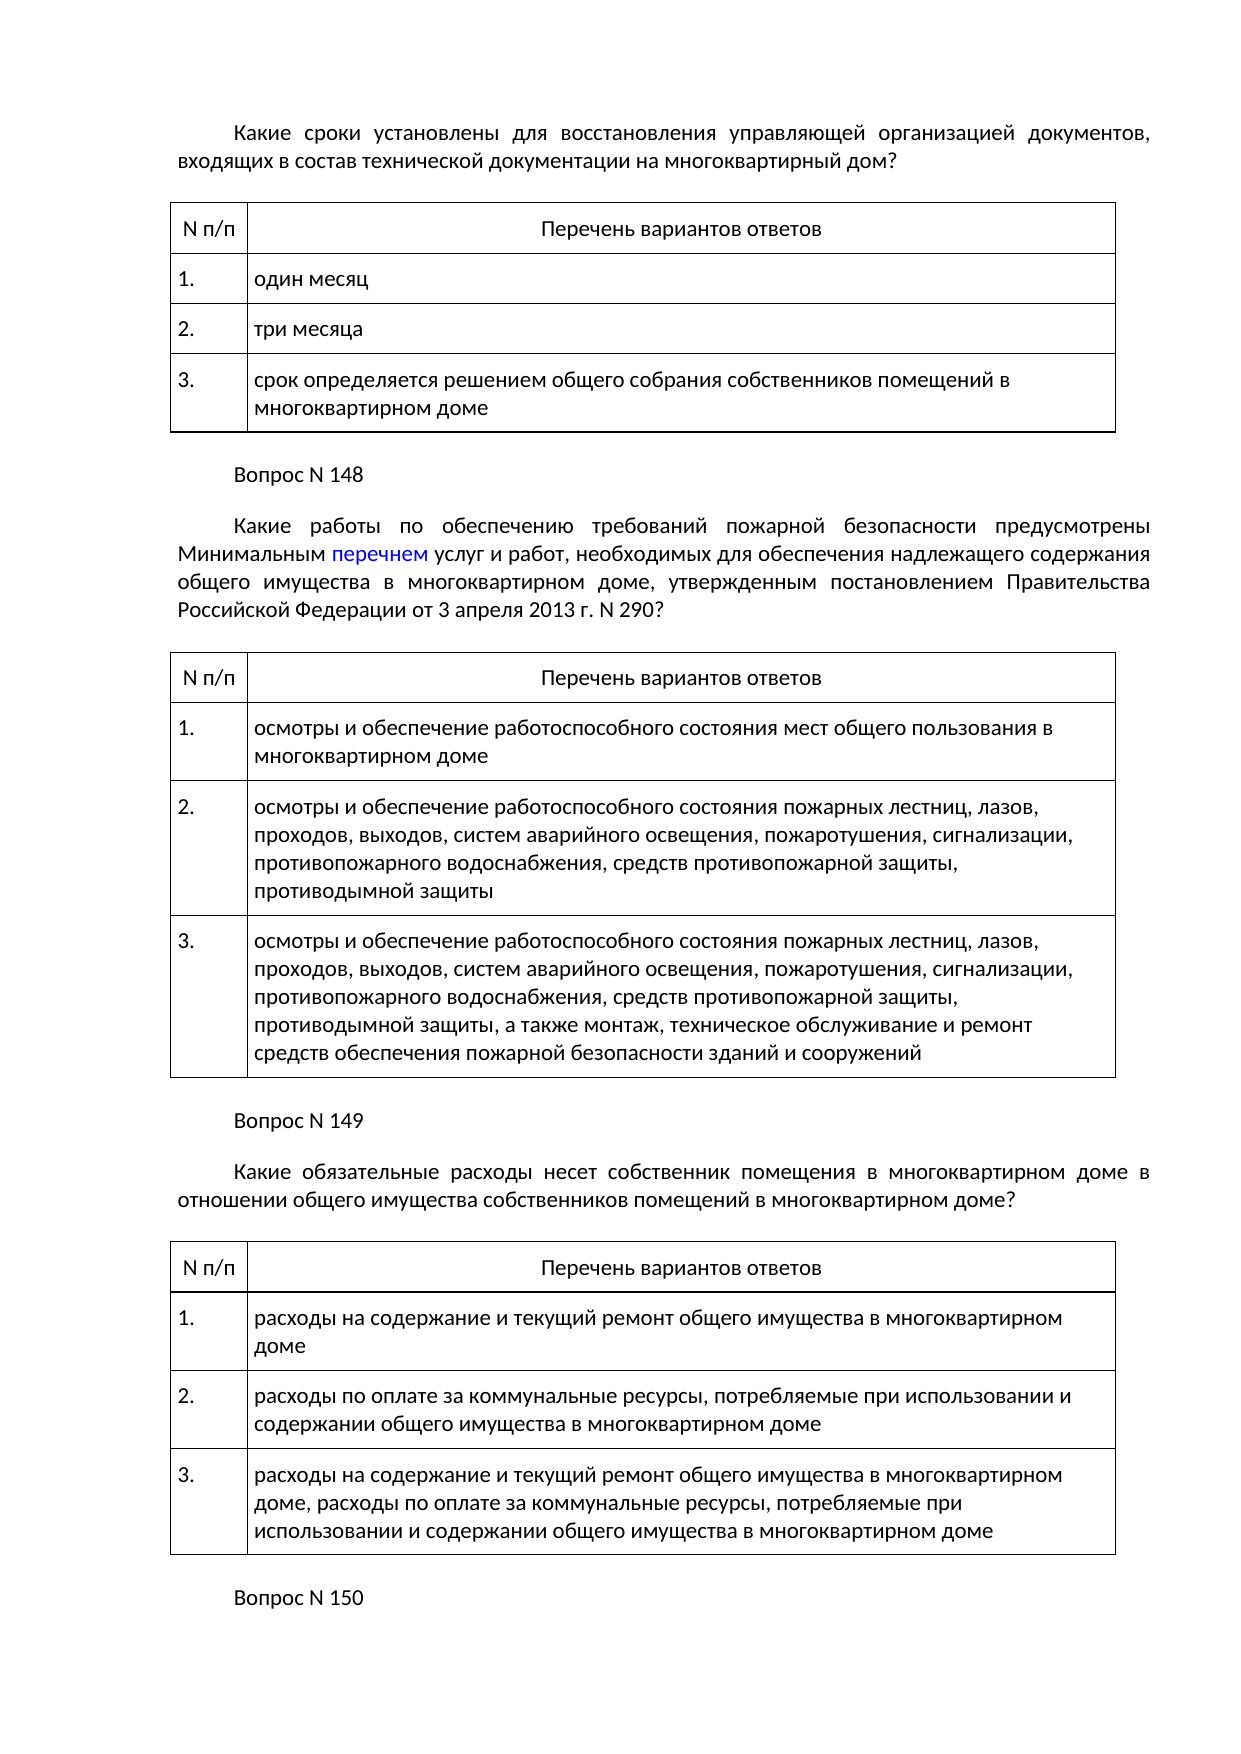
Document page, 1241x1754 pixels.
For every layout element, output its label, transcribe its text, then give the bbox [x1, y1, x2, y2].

table_cell срок определяется решением общего собрания собственников помещений в многоквартирном доме [248, 354, 1115, 431]
text Какие обязательные расходы несет собственник помещения в многоквартирном доме в отношении общего имущества собственников помещений в многоквартирном доме? [177, 1157, 1152, 1213]
table_cell 3. [171, 1449, 247, 1554]
table_header Перечень вариантов ответов [248, 1242, 1115, 1291]
text Какие сроки установлены для восстановления управляющей организацией документов, входящих в состав технической документации на многоквартирный дом? [177, 118, 1152, 174]
text Вопрос N 148 [177, 461, 1152, 488]
table_cell расходы по оплате за коммунальные ресурсы, потребляемые при использовании и содержании общего имущества в многоквартирном доме [248, 1371, 1115, 1448]
table_cell 1. [171, 1293, 247, 1370]
text Какие работы по обеспечению требований пожарной безопасности предусмотрены Минимальным перечнем услуг и работ, необходимых для обеспечения надлежащего содержания общего имущества в многоквартирном доме, утвержденным постановлением Правительства Российской Федерации от 3 апреля 2013 г. N 290? [177, 511, 1152, 623]
table_cell три месяца [248, 304, 1115, 353]
table_cell расходы на содержание и текущий ремонт общего имущества в многоквартирном доме [248, 1293, 1115, 1370]
table_header N п/п [171, 203, 247, 252]
table_cell расходы на содержание и текущий ремонт общего имущества в многоквартирном доме, расходы по оплате за коммунальные ресурсы, потребляемые при использовании и содержании общего имущества в многоквартирном доме [248, 1449, 1115, 1554]
table_header N п/п [171, 1242, 247, 1291]
table_header Перечень вариантов ответов [248, 653, 1115, 702]
table_cell 2. [171, 304, 247, 353]
table_header Перечень вариантов ответов [248, 203, 1115, 252]
table_cell 1. [171, 254, 247, 303]
table_cell 1. [171, 703, 247, 780]
table_cell 3. [171, 916, 247, 1077]
table_cell 2. [171, 1371, 247, 1448]
table_cell осмотры и обеспечение работоспособного состояния мест общего пользования в многоквартирном доме [248, 703, 1115, 780]
table_cell один месяц [248, 254, 1115, 303]
text Вопрос N 150 [177, 1583, 1152, 1611]
text Вопрос N 149 [177, 1106, 1152, 1134]
table_cell 3. [171, 354, 247, 431]
table_cell осмотры и обеспечение работоспособного состояния пожарных лестниц, лазов, проходов, выходов, систем аварийного освещения, пожаротушения, сигнализации, противопожарного водоснабжения, средств противопожарной защиты, противодымной защиты [248, 781, 1115, 914]
table_cell 2. [171, 781, 247, 914]
table_header N п/п [171, 653, 247, 702]
table_cell осмотры и обеспечение работоспособного состояния пожарных лестниц, лазов, проходов, выходов, систем аварийного освещения, пожаротушения, сигнализации, противопожарного водоснабжения, средств противопожарной защиты, противодымной защиты, а также монтаж, техническое обслуживание и ремонт средств обеспечения пожарной безопасности зданий и сооружений [248, 916, 1115, 1077]
